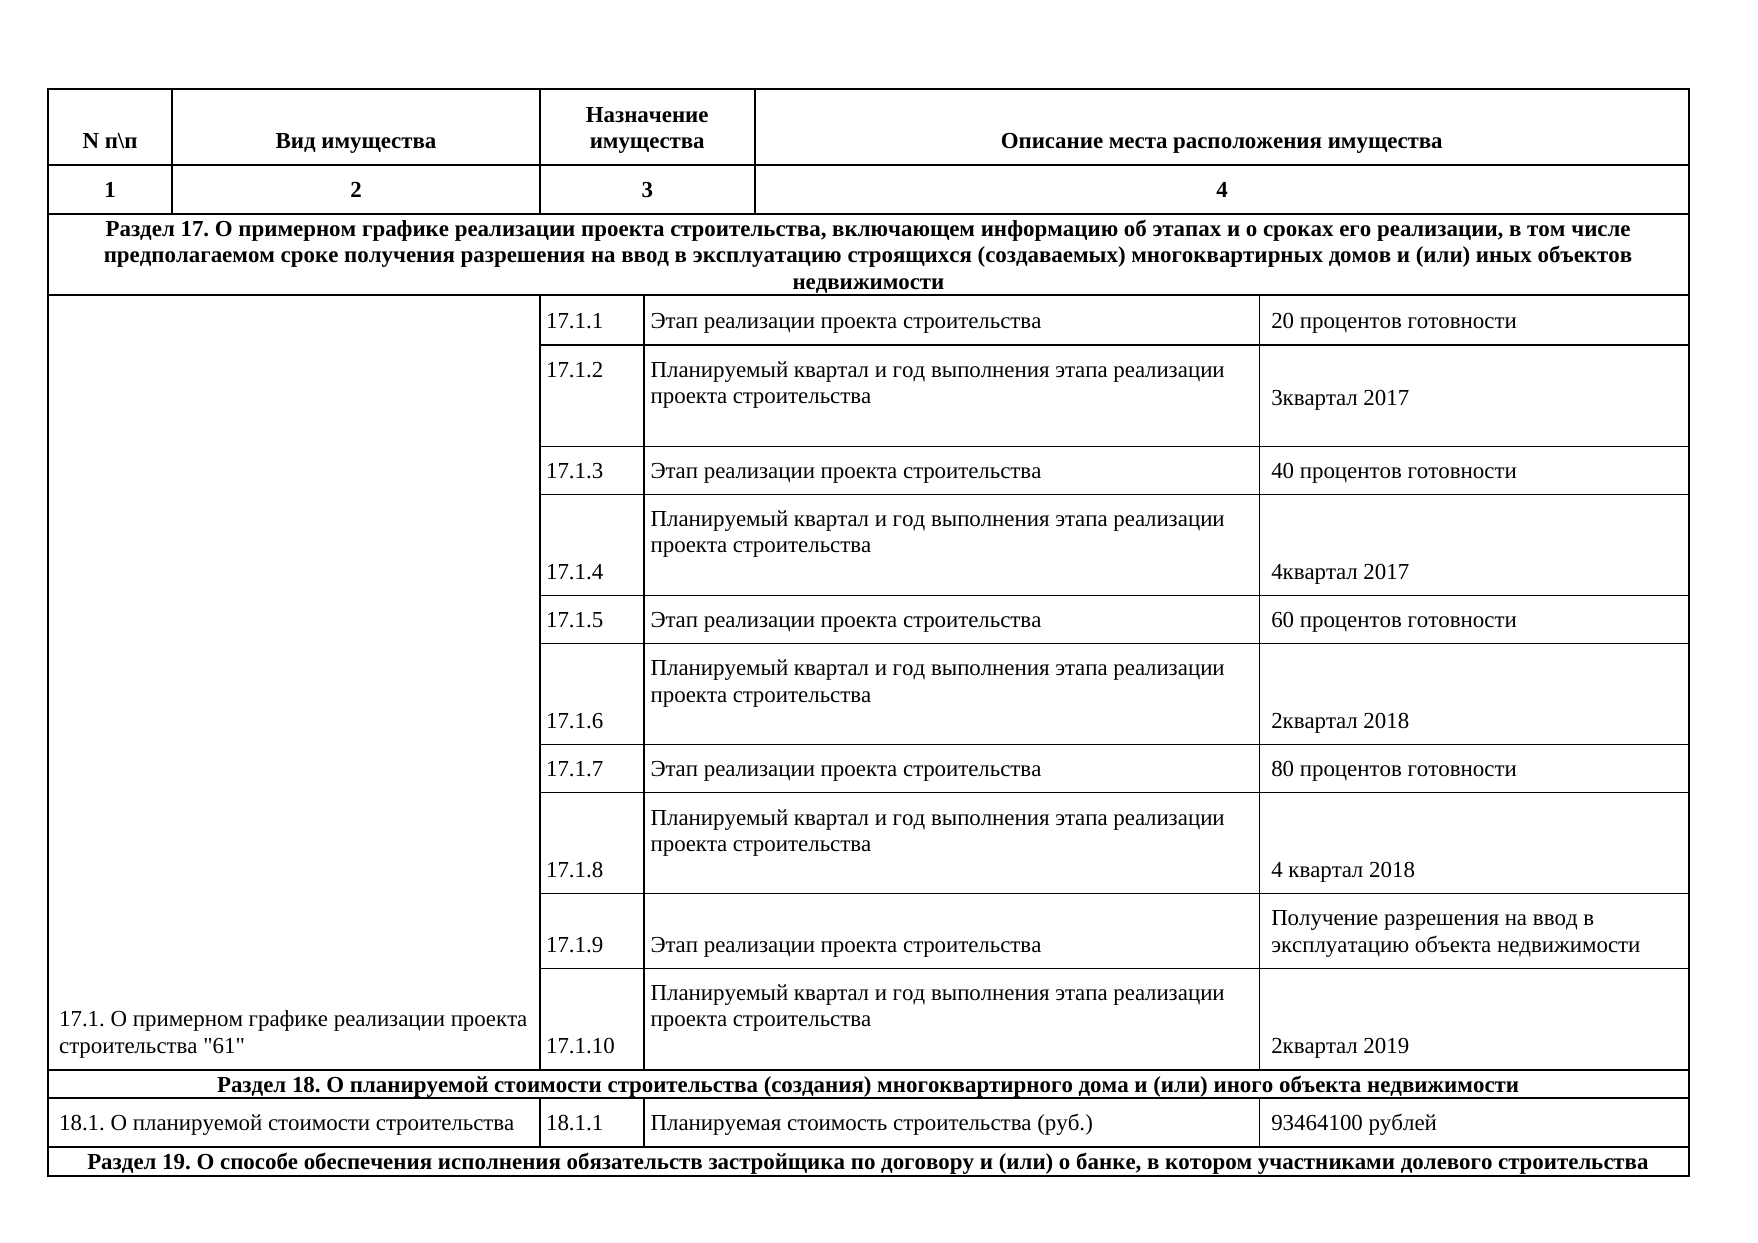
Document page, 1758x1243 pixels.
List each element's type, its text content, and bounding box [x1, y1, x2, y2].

table_cell 17.1.9 [541, 894, 643, 968]
table_cell Этап реализации проекта строительства [645, 596, 1259, 643]
table_cell 17.1.3 [541, 447, 643, 494]
table_cell 4квартал 2017 [1260, 495, 1688, 595]
table_cell 40 процентов готовности [1260, 447, 1688, 494]
table_cell 80 процентов готовности [1260, 745, 1688, 792]
table_cell Планируемый квартал и год выполнения этапа реализации проекта строительства [645, 346, 1259, 446]
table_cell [49, 1148, 1688, 1175]
table_cell Вид имущества [173, 90, 539, 164]
table_cell 17.1.4 [541, 495, 643, 595]
table_cell 1 [49, 166, 171, 213]
table_cell 4 квартал 2018 [1260, 793, 1688, 893]
table_cell 18.1. О планируемой стоимости строительства [49, 1099, 539, 1146]
table_cell 93464100 рублей [1260, 1099, 1688, 1146]
table_cell 2квартал 2018 [1260, 644, 1688, 744]
table_cell Назначение имущества [541, 90, 754, 164]
table_cell Планируемый квартал и год выполнения этапа реализации проекта строительства [645, 969, 1259, 1068]
table_cell 17.1.10 [541, 969, 643, 1068]
table_cell Планируемая стоимость строительства (руб.) [645, 1099, 1259, 1146]
table_cell 20 процентов готовности [1260, 296, 1688, 343]
table_cell 17.1.2 [541, 346, 643, 446]
table_cell 2 [173, 166, 539, 213]
table_cell 17.1.6 [541, 644, 643, 744]
table_cell Раздел 18. О планируемой стоимости строительства (создания) многоквартирного дома и (или) иного объекта недвижимости [49, 1071, 1688, 1097]
table_cell Этап реализации проекта строительства [645, 745, 1259, 792]
table_cell Этап реализации проекта строительства [645, 447, 1259, 494]
table_cell 2квартал 2019 [1260, 969, 1688, 1068]
table_cell 3 [541, 166, 754, 213]
table_cell 17.1.8 [541, 793, 643, 893]
table_cell Планируемый квартал и год выполнения этапа реализации проекта строительства [645, 793, 1259, 893]
table_cell 18.1.1 [541, 1099, 643, 1146]
table_cell Планируемый квартал и год выполнения этапа реализации проекта строительства [645, 644, 1259, 744]
table_cell N п\п [49, 90, 171, 164]
table_cell 60 процентов готовности [1260, 596, 1688, 643]
table_cell 17.1.5 [541, 596, 643, 643]
table_cell Этап реализации проекта строительства [645, 894, 1259, 968]
table_cell 4 [756, 166, 1688, 213]
table_cell Раздел 17. О примерном графике реализации проекта строительства, включающем информацию об этапах и о сроках его реализации, в том числе предполагаемом сроке получения разрешения на ввод в эксплуатацию строящихся (создаваемых) многоквартирных домов и (или) иных объектов недвижимости [49, 215, 1688, 294]
table_cell 3квартал 2017 [1260, 346, 1688, 446]
table_cell Получение разрешения на ввод в эксплуатацию объекта недвижимости [1260, 894, 1688, 968]
table_cell Описание места расположения имущества [756, 90, 1688, 164]
table_cell 17.1.7 [541, 745, 643, 792]
table_cell Этап реализации проекта строительства [645, 296, 1259, 343]
table_cell 17.1. О примерном графике реализации проекта строительства "61" [49, 296, 539, 1068]
table_cell 17.1.1 [541, 296, 643, 343]
table_cell Планируемый квартал и год выполнения этапа реализации проекта строительства [645, 495, 1259, 595]
